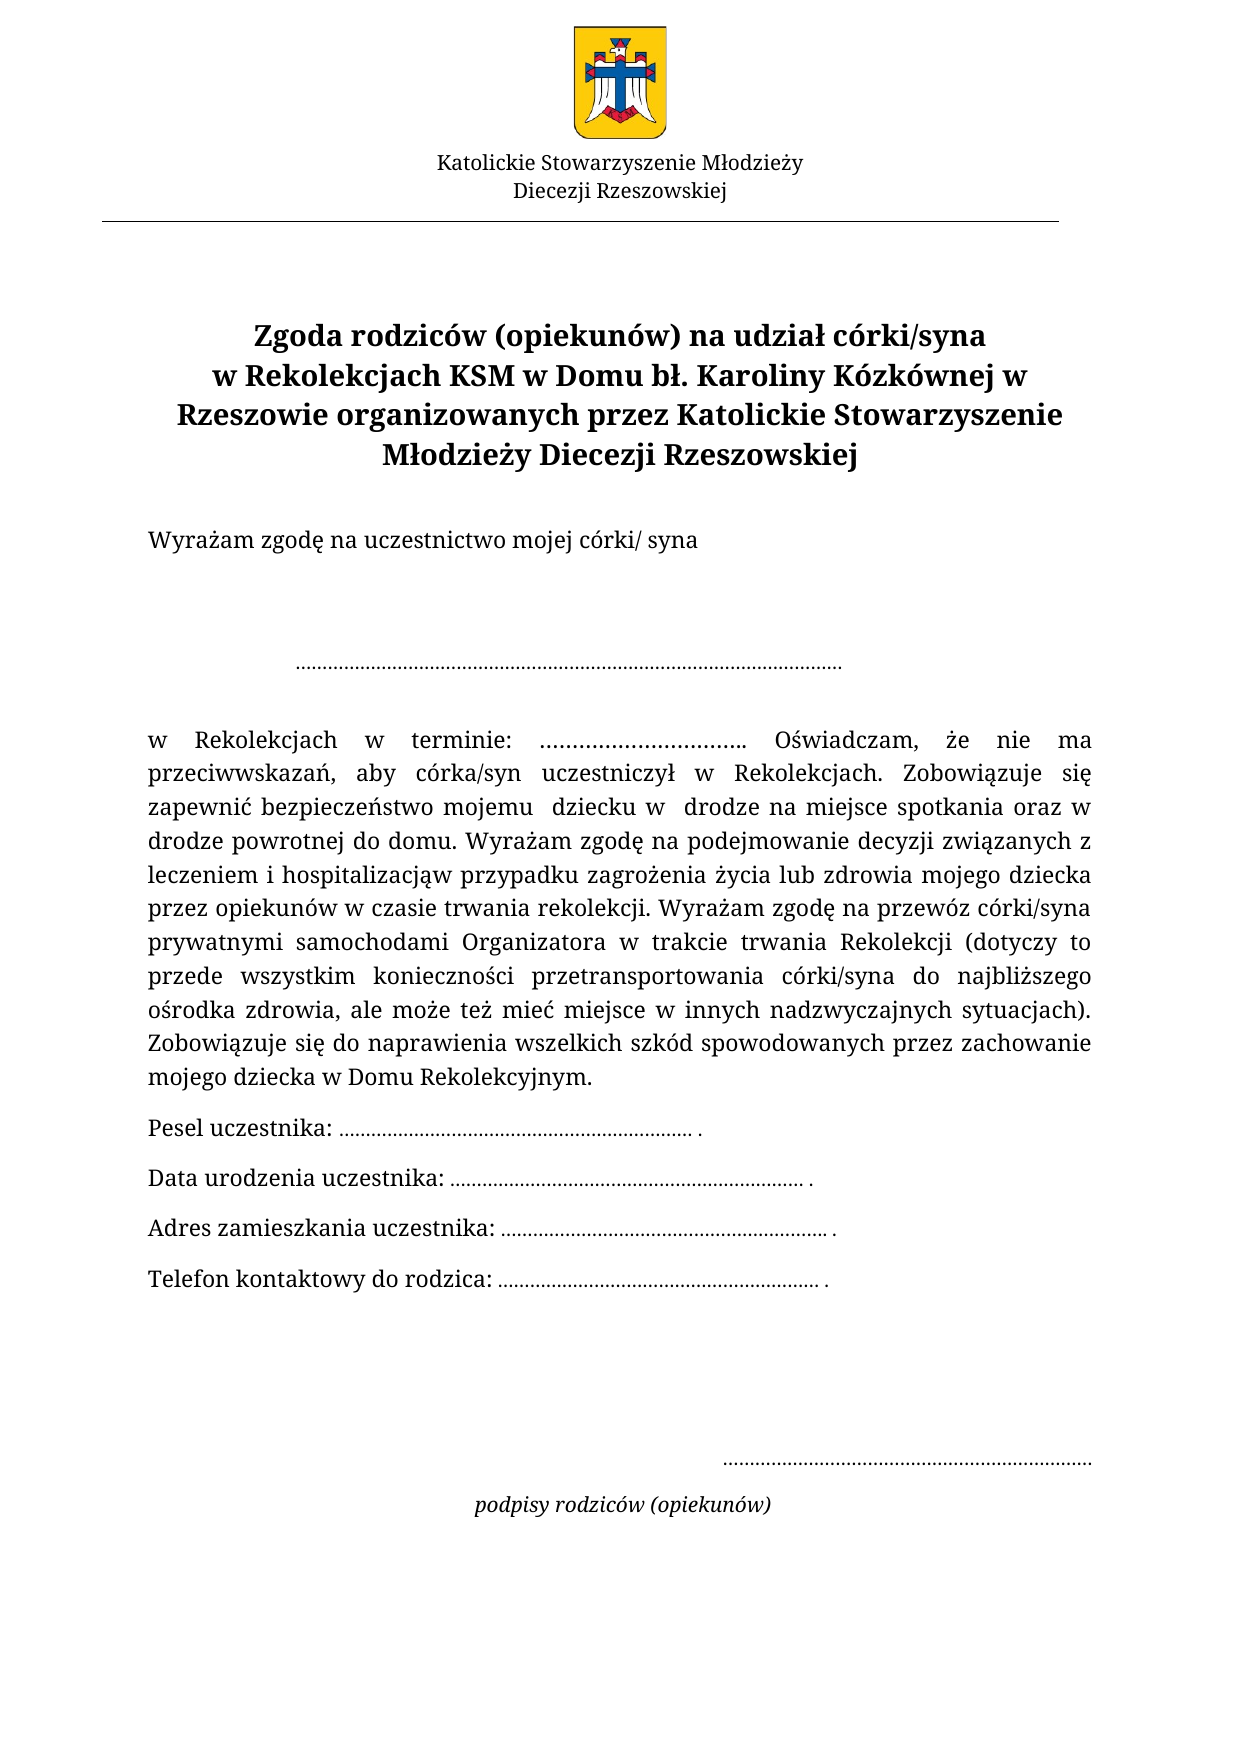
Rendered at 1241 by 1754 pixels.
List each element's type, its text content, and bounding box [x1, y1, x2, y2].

text Zgoda rodziców (opiekunów) na udział córki/syna w Rekolekcjach KSM w Domu bł. Karoliny Kózkównej w Rzeszowie organizowanych przez Katolickie Stowarzyszenie Młodzieży Diecezji Rzeszowskiej [148, 315, 1093, 474]
text Adres zamieszkania uczestnika: ……………………………………………………. . [148, 1212, 1093, 1243]
text Data urodzenia uczestnika: ………………………………………………………… . [148, 1162, 1093, 1193]
text …………………………………………………………… [148, 1446, 1093, 1471]
text Wyrażam zgodę na uczestnictwo mojej córki/ syna [148, 524, 1093, 586]
text ………………………………………………………………………………………… [227, 649, 1093, 705]
text Telefon kontaktowy do rodzica: …………………………………………………… . [148, 1263, 1093, 1294]
text podpisy rodziców (opiekunów) [148, 1490, 1093, 1518]
text w Rekolekcjach w terminie: ………………………….. Oświadczam, że nie ma przeciwwskazań, aby córka/syn uczestniczył w Rekolekcjach. Zobowiązuje się zapewnić bezpieczeństwo mojemu dziecku w drodze na miejsce spotkania oraz w drodze powrotnej do domu. Wyrażam zgodę na podejmowanie decyzji związanych z leczeniem i hospitalizacjąw przypadku zagrożenia życia lub zdrowia mojego dziecka przez opiekunów w czasie trwania rekolekcji. Wyrażam zgodę na przewóz córki/syna prywatnymi samochodami Organizatora w trakcie trwania Rekolekcji (dotyczy to przede wszystkim konieczności przetransportowania córki/syna do najbliższego ośrodka zdrowia, ale może też mieć miejsce w innych nadzwyczajnych sytuacjach). Zobowiązuje się do naprawienia wszelkich szkód spowodowanych przez zachowanie mojego dziecka w Domu Rekolekcyjnym. [148, 723, 1093, 1092]
text Diecezji Rzeszowskiej [148, 176, 1093, 204]
text Pesel uczestnika: ………………………………………………………… . [148, 1111, 1093, 1143]
text Katolickie Stowarzyszenie Młodzieży [148, 148, 1093, 176]
picture [573, 26, 667, 139]
